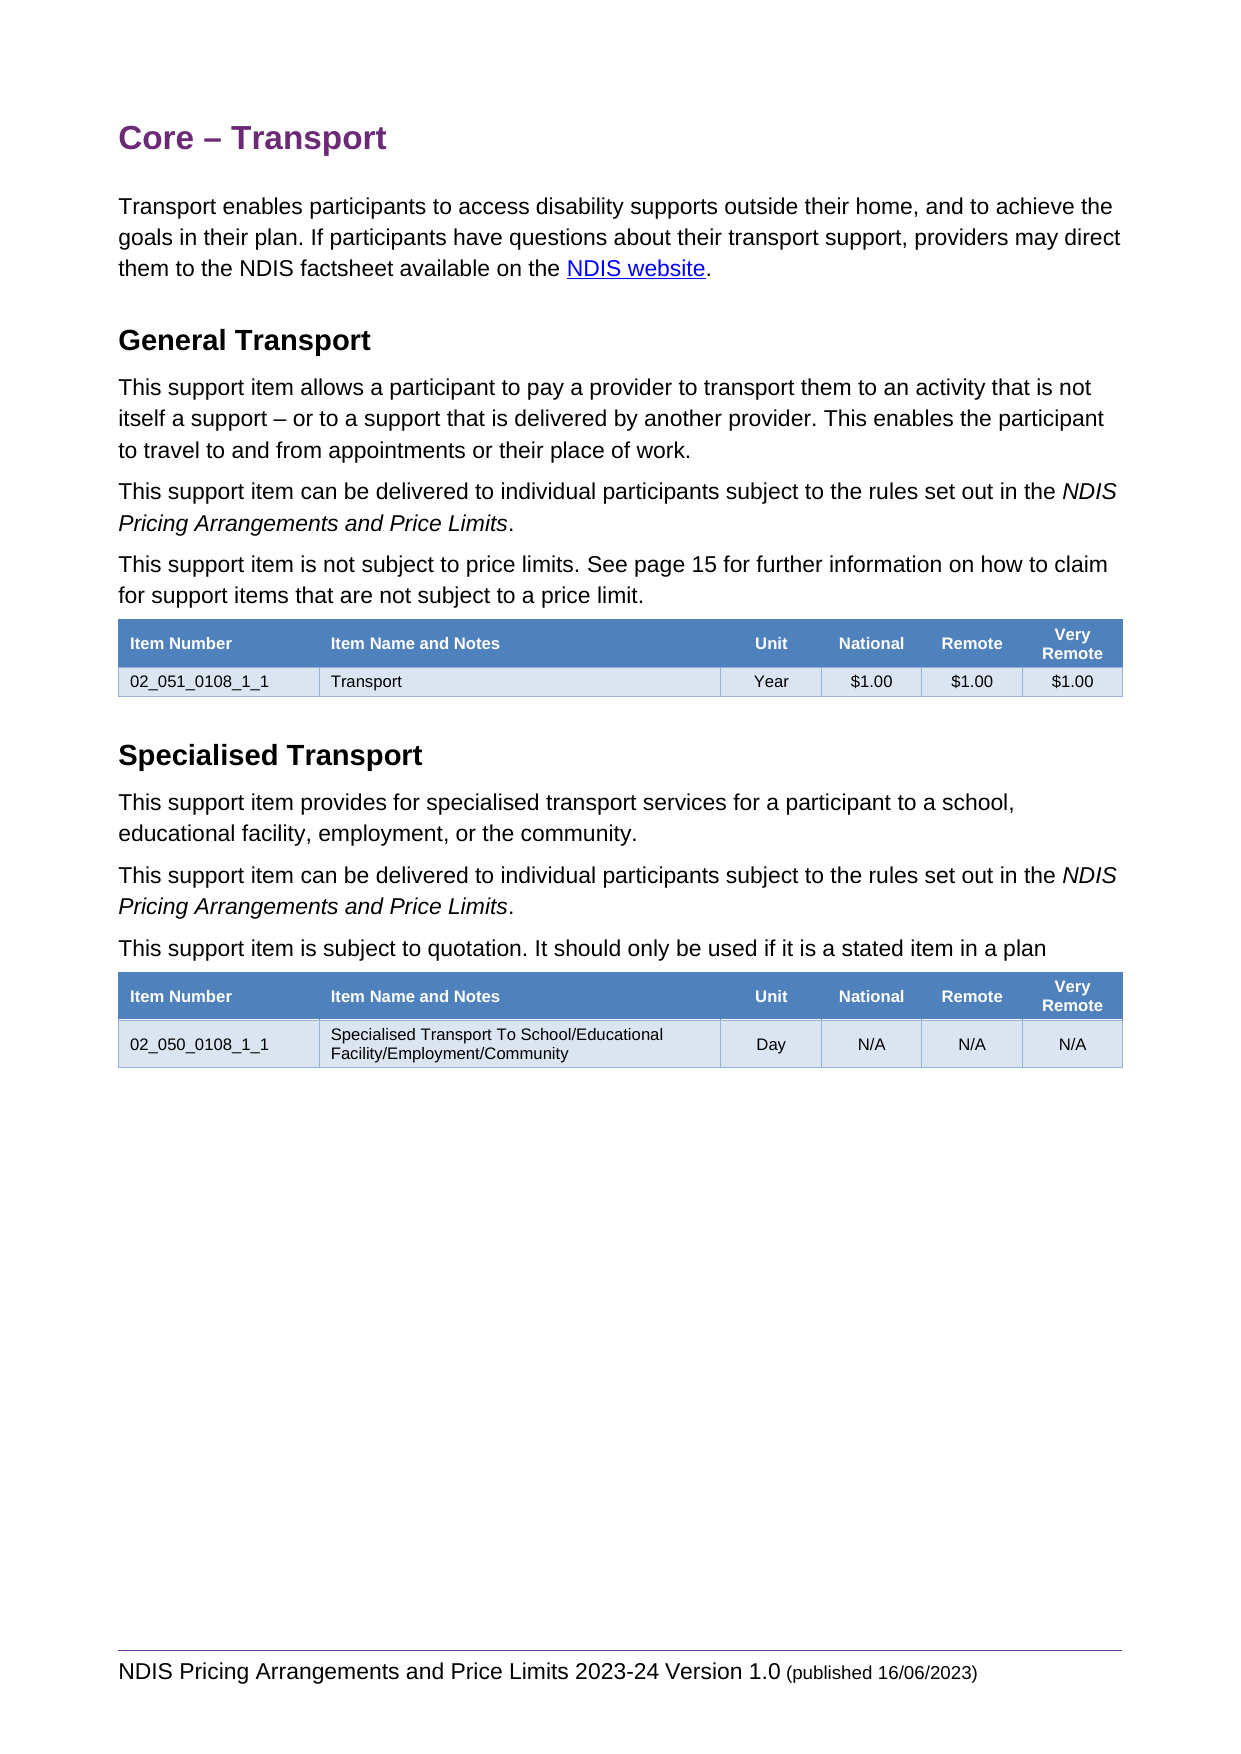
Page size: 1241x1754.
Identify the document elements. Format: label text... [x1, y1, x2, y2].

text This support item allows a participant to pay a provider to transport them to an activity that is not itself a support – or to a support that is delivered by another provider. This enables the participant to travel to and from appointments or their place of work. [118, 369, 1122, 463]
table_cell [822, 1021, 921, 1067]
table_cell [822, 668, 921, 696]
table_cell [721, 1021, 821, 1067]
text Transport enables participants to access disability supports outside their home, and to achieve the goals in their plan. If participants have questions about their transport support, providers may direct them to the NDIS factsheet available on the NDIS website. [118, 188, 1122, 282]
subtitle Core – Transport [118, 118, 1122, 157]
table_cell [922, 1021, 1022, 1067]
text This support item is subject to quotation. It should only be used if it is a stated item in a plan [118, 930, 1122, 961]
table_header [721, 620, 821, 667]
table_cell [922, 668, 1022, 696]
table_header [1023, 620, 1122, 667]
text This support item can be delivered to individual participants subject to the rules set out in the NDIS Pricing Arrangements and Price Limits. [118, 473, 1122, 536]
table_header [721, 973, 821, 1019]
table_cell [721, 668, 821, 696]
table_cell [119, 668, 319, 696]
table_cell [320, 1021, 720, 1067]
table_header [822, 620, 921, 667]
subtitle General Transport [118, 323, 1122, 357]
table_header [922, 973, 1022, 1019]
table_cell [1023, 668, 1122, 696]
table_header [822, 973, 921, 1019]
text This support item is not subject to price limits. See page 15 for further information on how to claim for support items that are not subject to a price limit. [118, 546, 1122, 609]
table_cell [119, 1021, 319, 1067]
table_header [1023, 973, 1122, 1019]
subtitle Specialised Transport [118, 738, 1122, 772]
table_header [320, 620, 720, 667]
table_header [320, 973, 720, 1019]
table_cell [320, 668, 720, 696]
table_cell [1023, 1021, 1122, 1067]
text This support item can be delivered to individual participants subject to the rules set out in the NDIS Pricing Arrangements and Price Limits. [118, 857, 1122, 920]
text This support item provides for specialised transport services for a participant to a school, educational facility, employment, or the community. [118, 784, 1122, 847]
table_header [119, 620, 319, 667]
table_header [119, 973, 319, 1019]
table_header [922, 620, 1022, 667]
